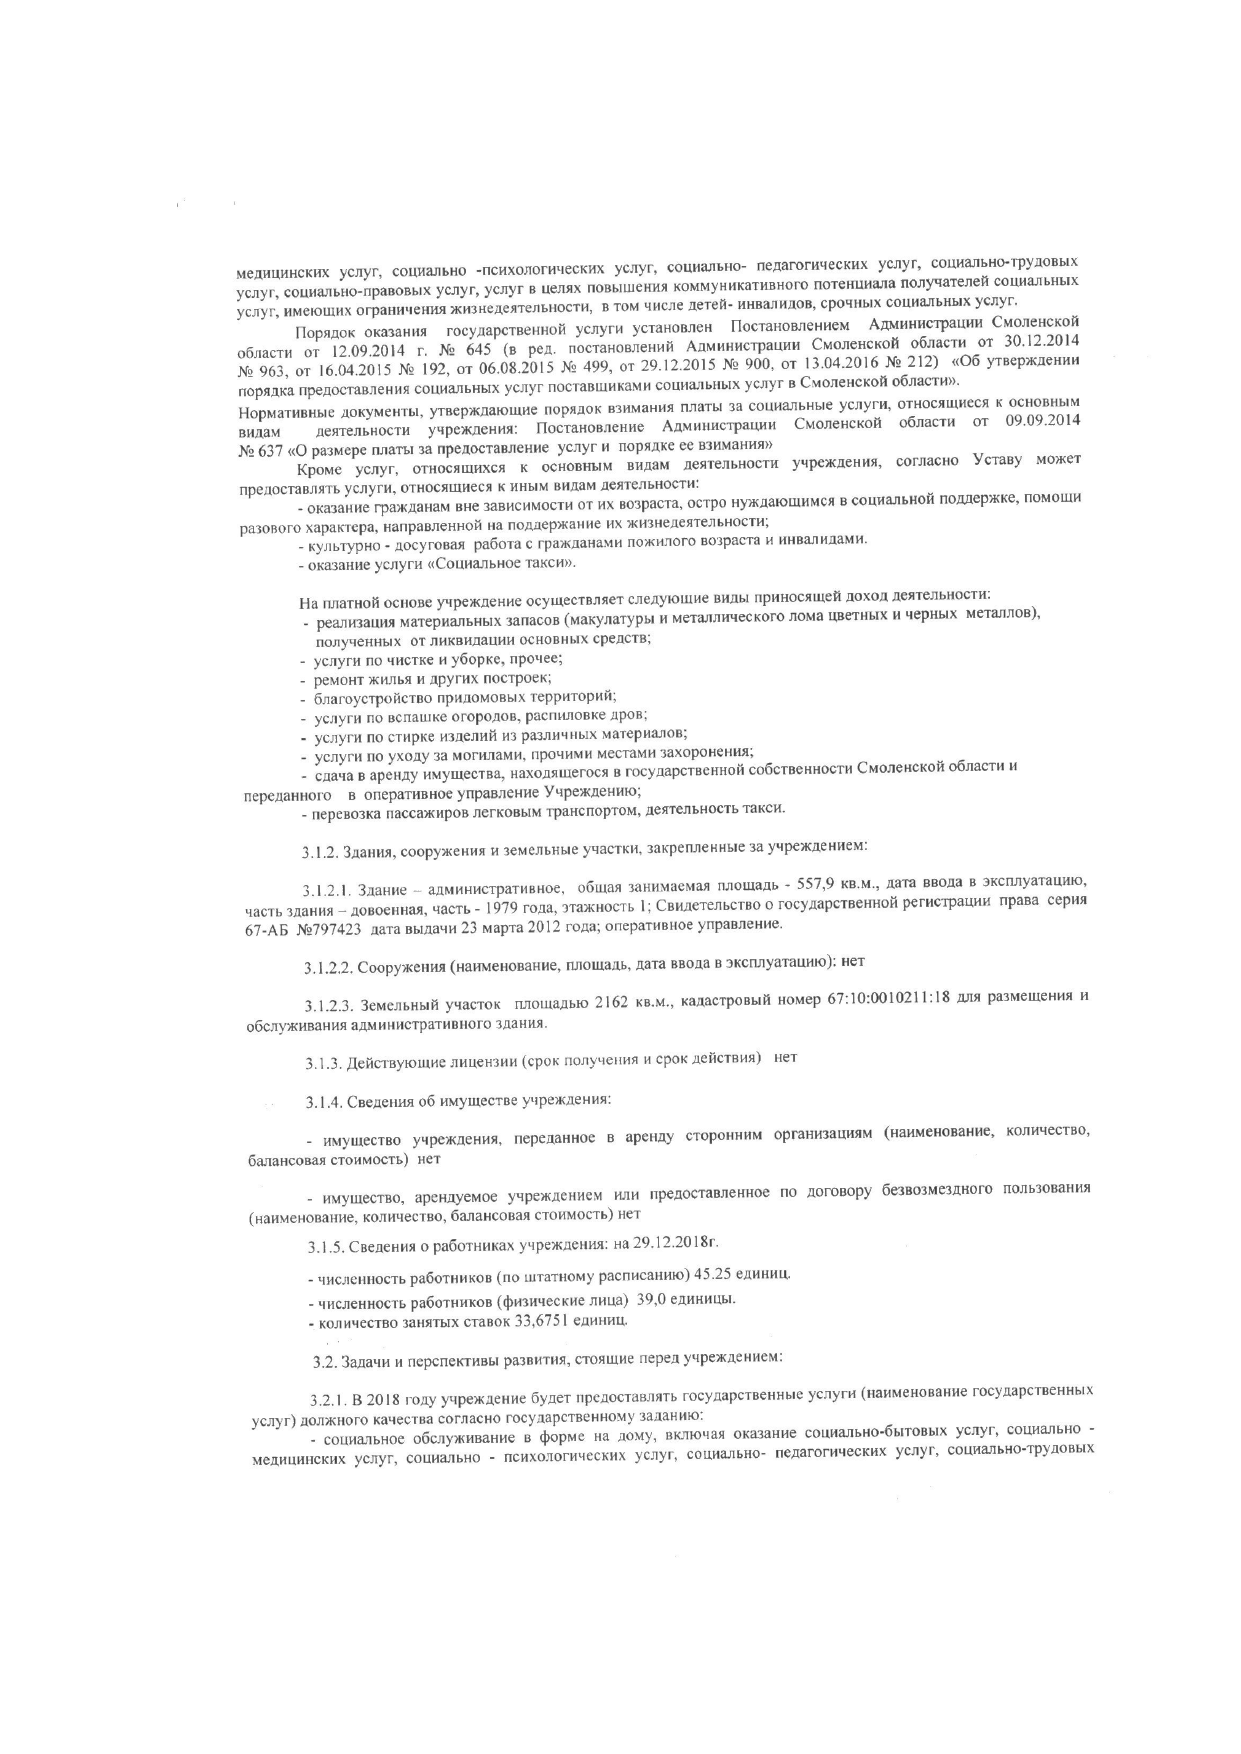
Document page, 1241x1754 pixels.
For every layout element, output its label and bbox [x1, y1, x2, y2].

picture [177, 171, 1152, 1558]
